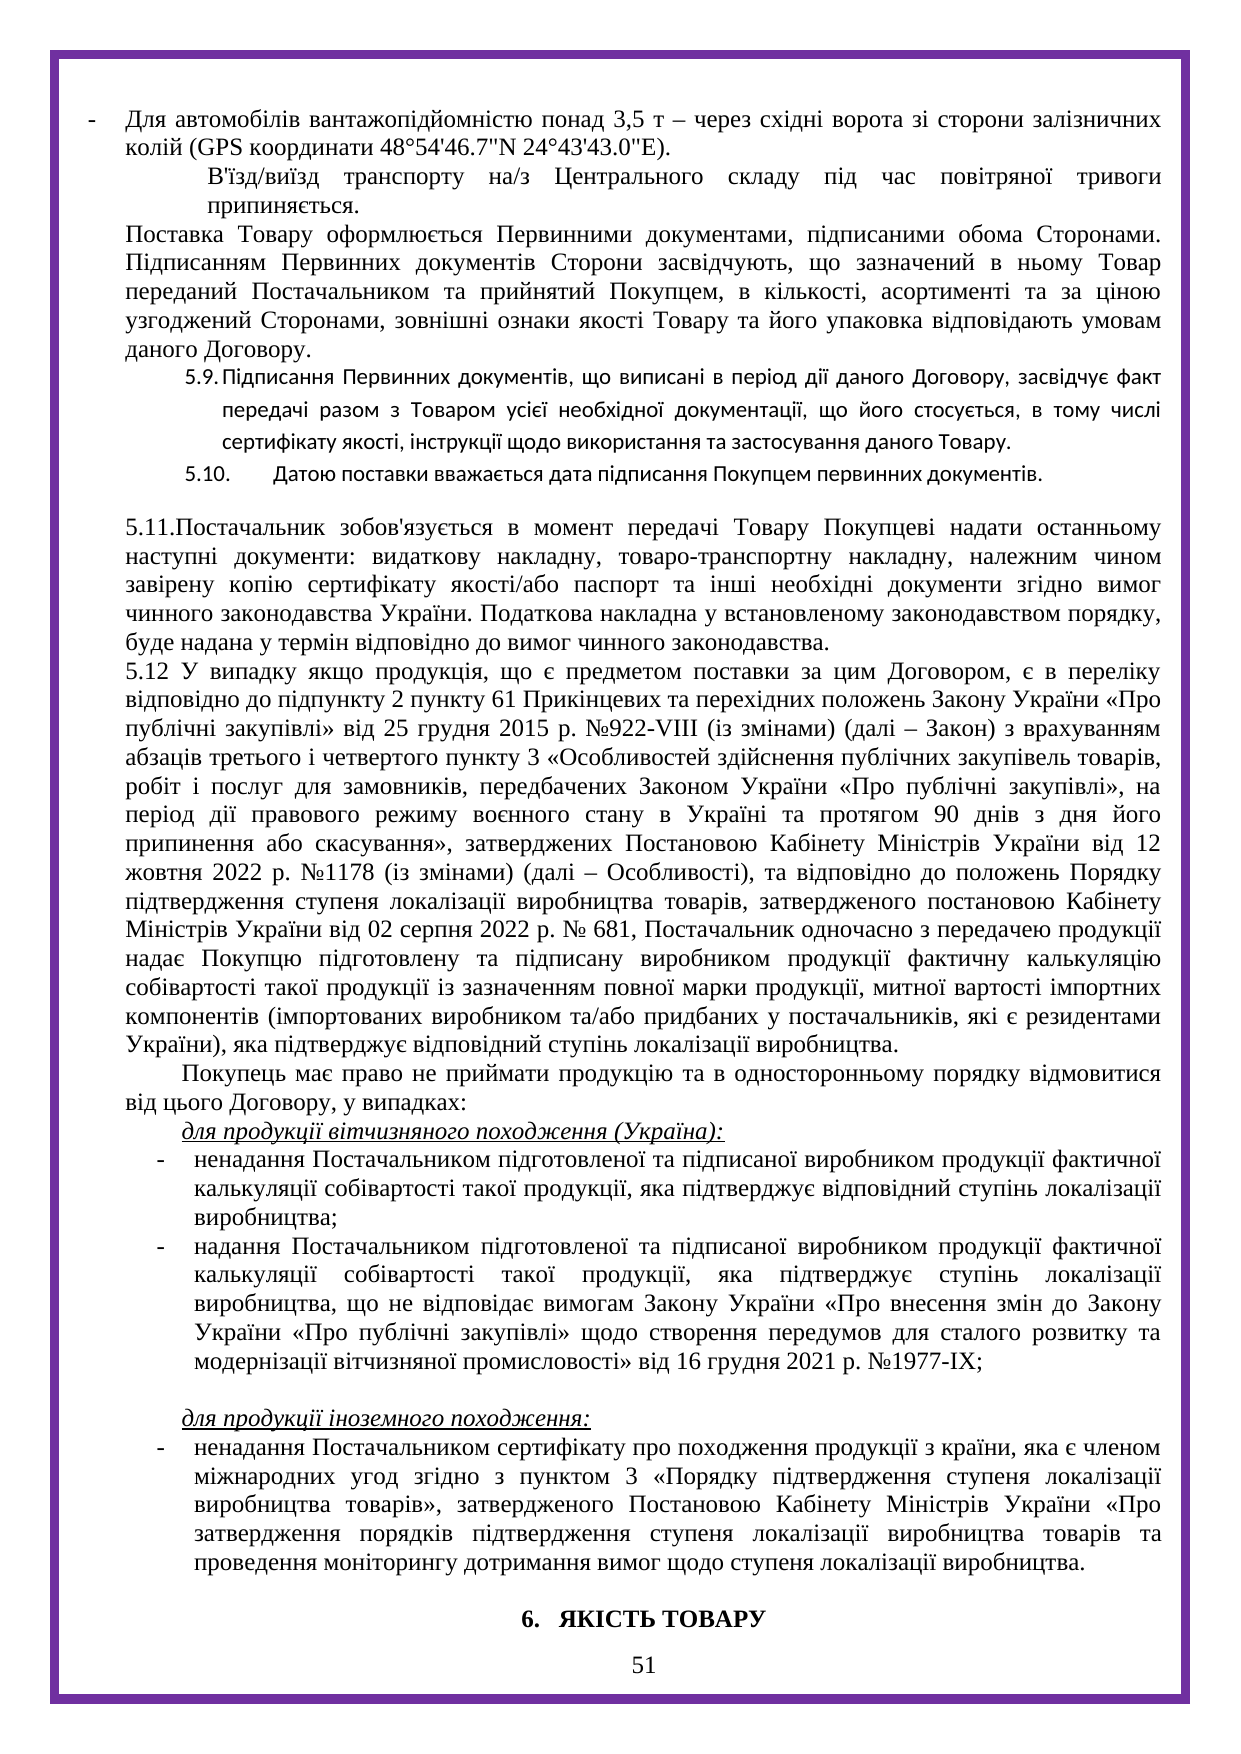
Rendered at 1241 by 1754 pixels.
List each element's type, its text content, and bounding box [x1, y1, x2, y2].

text 5.11.Постачальник зобов'язується в момент передачі Товару Покупцеві надати останньому наступні документи: видаткову накладну, товаро-транспортну накладну, належним чином завірену копію сертифікату якості/або паспорт та інші необхідні документи згідно вимог чинного законодавства України. Податкова накладна у встановленому законодавством порядку, буде надана у термін відповідно до вимог чинного законодавства. [125, 512, 1162, 656]
list надання Постачальником підготовленої та підписаної виробником продукції фактичної калькуляції собівартості такої продукції, яка підтверджує ступінь локалізації виробництва, що не відповідає вимогам Закону України «Про внесення змін до Закону України «Про публічні закупівлі» щодо створення передумов для сталого розвитку та модернізації вітчизняної промисловості» від 16 грудня 2021 р. №1977-IX; [156, 1231, 1162, 1374]
text Покупець має право не приймати продукцію та в односторонньому порядку відмовитися від цього Договору, у випадках: [125, 1058, 1162, 1116]
list ненадання Постачальником сертифікату про походження продукції з країни, яка є членом міжнародних угод згідно з пунктом 3 «Порядку підтвердження ступеня локалізації виробництва товарів», затвердженого Постановою Кабінету Міністрів України «Про затвердження порядків підтвердження ступеня локалізації виробництва товарів та проведення моніторингу дотримання вимог щодо ступеня локалізації виробництва. [156, 1432, 1162, 1576]
list ЯКІСТЬ ТОВАРУ [125, 1604, 1162, 1633]
text 5.12 У випадку якщо продукція, що є предметом поставки за цим Договором, є в переліку відповідно до підпункту 2 пункту 61 Прикінцевих та перехідних положень Закону України «Про публічні закупівлі» від 25 грудня 2015 р. №922-VIІІ (із змінами) (далі – Закон) з врахуванням абзаців третього і четвертого пункту 3 «Особливостей здійснення публічних закупівель товарів, робіт і послуг для замовників, передбачених Законом України «Про публічні закупівлі», на період дії правового режиму воєнного стану в Україні та протягом 90 днів з дня його припинення або скасування», затверджених Постановою Кабінету Міністрів України від 12 жовтня 2022 р. №1178 (із змінами) (далі – Особливості), та відповідно до положень Порядку підтвердження ступеня локалізації виробництва товарів, затвердженого постановою Кабінету Міністрів України від 02 серпня 2022 р. № 681, Постачальник одночасно з передачею продукції надає Покупцю підготовлену та підписану виробником продукції фактичну калькуляцію собівартості такої продукції із зазначенням повної марки продукції, митної вартості імпортних компонентів (імпортованих виробником та/або придбаних у постачальників, які є резидентами України), яка підтверджує відповідний ступінь локалізації виробництва. [125, 656, 1162, 1058]
text для продукції вітчизняного походження (Україна): [125, 1116, 1162, 1144]
list Датою поставки вважається дата підписання Покупцем первинних документів. [184, 459, 1162, 487]
text В'їзд/виїзд транспорту на/з Центрального складу під час повітряної тривоги припиняється. [207, 161, 1162, 219]
text для продукції іноземного походження: [125, 1403, 1162, 1432]
text Поставка Товару оформлюється Первинними документами, підписаними обома Сторонами. Підписанням Первинних документів Сторони засвідчують, що зазначений в ньому Товар переданий Постачальником та прийнятий Покупцем, в кількості, асортименті та за ціною узгоджений Сторонами, зовнішні ознаки якості Товару та його упаковка відповідають умовам даного Договору. [125, 219, 1162, 362]
list Для автомобілів вантажопідйомністю понад 3,5 т – через східні ворота зі сторони залізничних колій (GPS координати 48°54'46.7"N 24°43'43.0"E). [88, 104, 1162, 161]
list ненадання Постачальником підготовленої та підписаної виробником продукції фактичної калькуляції собівартості такої продукції, яка підтверджує відповідний ступінь локалізації виробництва; [156, 1144, 1162, 1231]
list Підписання Первинних документів, що виписані в період дії даного Договору, засвідчує факт передачі разом з Товаром усієї необхідної документації, що його стосується, в тому числі сертифікату якості, інструкції щодо використання та застосування даного Товару. [184, 362, 1162, 455]
